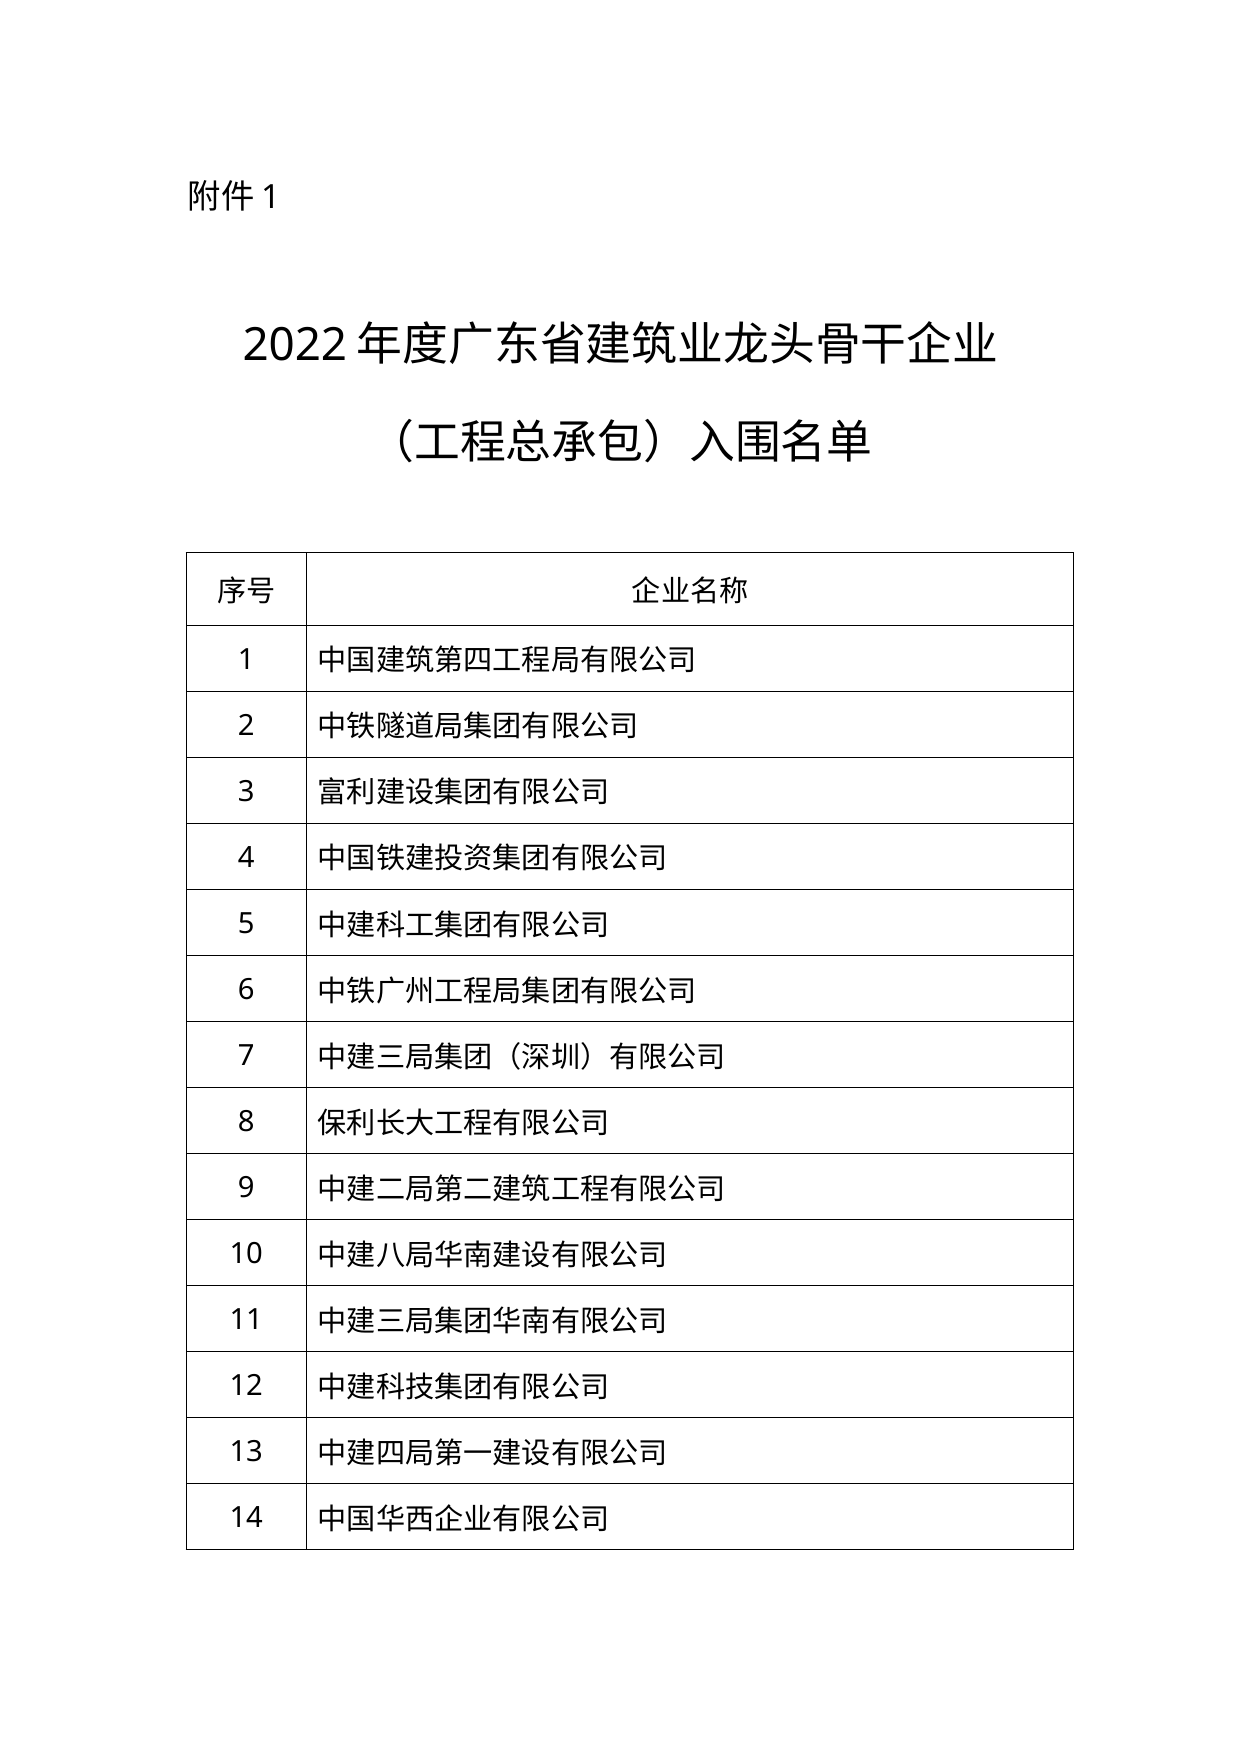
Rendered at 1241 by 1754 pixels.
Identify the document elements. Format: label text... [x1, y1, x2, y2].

table_cell 13 [187, 1418, 306, 1483]
table_header 企业名称 [307, 553, 1073, 624]
table_cell 中铁广州工程局集团有限公司 [307, 956, 1073, 1021]
table_cell 保利长大工程有限公司 [307, 1088, 1073, 1153]
table_cell 10 [187, 1220, 306, 1285]
table_cell 7 [187, 1022, 306, 1087]
text 2022年度广东省建筑业龙头骨干企业 [187, 292, 1053, 389]
table_cell 14 [187, 1484, 306, 1549]
table_cell 中建二局第二建筑工程有限公司 [307, 1154, 1073, 1219]
text （工程总承包）入围名单 [187, 389, 1053, 487]
table_cell 中国建筑第四工程局有限公司 [307, 626, 1073, 691]
text 附件1 [187, 162, 1053, 227]
table_cell 中建三局集团（深圳）有限公司 [307, 1022, 1073, 1087]
table_cell 中建三局集团华南有限公司 [307, 1286, 1073, 1351]
table_cell 中国铁建投资集团有限公司 [307, 824, 1073, 889]
table_cell 11 [187, 1286, 306, 1351]
table_cell 4 [187, 824, 306, 889]
table_cell 富利建设集团有限公司 [307, 758, 1073, 823]
table_cell 3 [187, 758, 306, 823]
table_cell 8 [187, 1088, 306, 1153]
table_cell 中国华西企业有限公司 [307, 1484, 1073, 1549]
table_cell 中铁隧道局集团有限公司 [307, 692, 1073, 757]
table_cell 中建四局第一建设有限公司 [307, 1418, 1073, 1483]
table_header 序号 [187, 553, 306, 624]
table_cell 5 [187, 890, 306, 955]
table_cell 中建科技集团有限公司 [307, 1352, 1073, 1417]
table_cell 中建科工集团有限公司 [307, 890, 1073, 955]
table_cell 12 [187, 1352, 306, 1417]
table_cell 中建八局华南建设有限公司 [307, 1220, 1073, 1285]
table_cell 2 [187, 692, 306, 757]
table_cell 6 [187, 956, 306, 1021]
table_cell 1 [187, 626, 306, 691]
table_cell 9 [187, 1154, 306, 1219]
